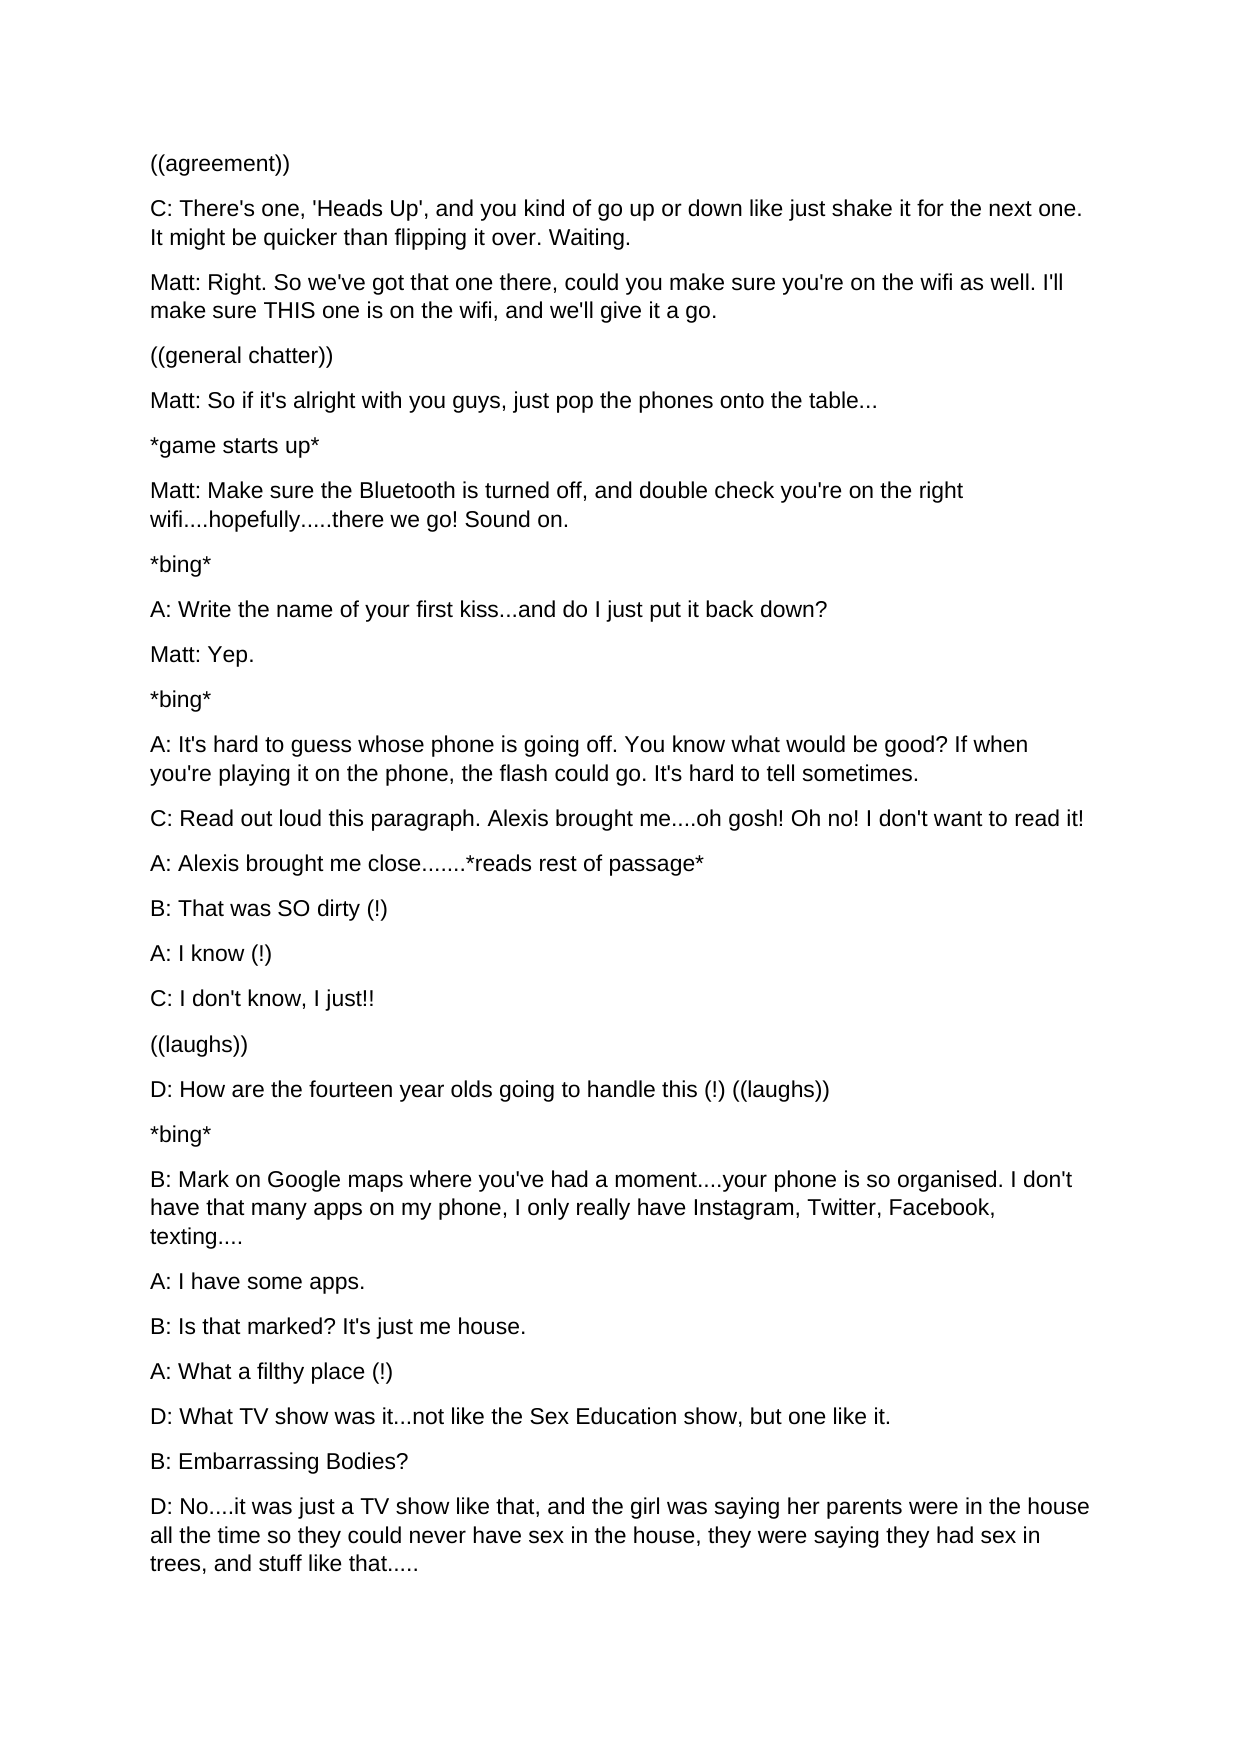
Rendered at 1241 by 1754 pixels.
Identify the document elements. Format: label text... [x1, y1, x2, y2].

text B: That was SO dirty (!) [150, 895, 1090, 922]
text ((laughs)) [150, 1031, 1090, 1057]
text *bing* [150, 1121, 1090, 1147]
text *bing* [150, 686, 1090, 713]
text *game starts up* [150, 432, 1090, 459]
text ((general chatter)) [150, 342, 1090, 368]
text Matt: Make sure the Bluetooth is turned off, and double check you're on the right wifi....hopefully.....there we go! Sound on. [150, 477, 1090, 532]
text A: I know (!) [150, 940, 1090, 967]
text C: I don't know, I just!! [150, 985, 1090, 1012]
text C: Read out loud this paragraph. Alexis brought me....oh gosh! Oh no! I don't want to read it! [150, 805, 1090, 831]
text A: Alexis brought me close.......*reads rest of passage* [150, 850, 1090, 876]
text B: Mark on Google maps where you've had a moment....your phone is so organised. I don't have that many apps on my phone, I only really have Instagram, Twitter, Facebook, texting.... [150, 1166, 1090, 1249]
text D: How are the fourteen year olds going to handle this (!) ((laughs)) [150, 1076, 1090, 1102]
text Matt: Yep. [150, 641, 1090, 668]
text B: Embarrassing Bodies? [150, 1448, 1090, 1474]
text A: What a filthy place (!) [150, 1358, 1090, 1384]
text D: No....it was just a TV show like that, and the girl was saying her parents were in the house all the time so they could never have sex in the house, they were saying they had sex in trees, and stuff like that..... [150, 1493, 1090, 1577]
text A: I have some apps. [150, 1268, 1090, 1294]
text *bing* [150, 551, 1090, 577]
text Matt: Right. So we've got that one there, could you make sure you're on the wifi as well. I'll make sure THIS one is on the wifi, and we'll give it a go. [150, 269, 1090, 323]
text C: There's one, 'Heads Up', and you kind of go up or down like just shake it for the next one. It might be quicker than flipping it over. Waiting. [150, 195, 1090, 250]
text D: What TV show was it...not like the Sex Education show, but one like it. [150, 1403, 1090, 1429]
text A: It's hard to guess whose phone is going off. You know what would be good? If when you're playing it on the phone, the flash could go. It's hard to tell sometimes. [150, 731, 1090, 786]
text B: Is that marked? It's just me house. [150, 1313, 1090, 1339]
text Matt: So if it's alright with you guys, just pop the phones onto the table... [150, 387, 1090, 414]
text ((agreement)) [150, 150, 1090, 176]
text A: Write the name of your first kiss...and do I just put it back down? [150, 596, 1090, 622]
